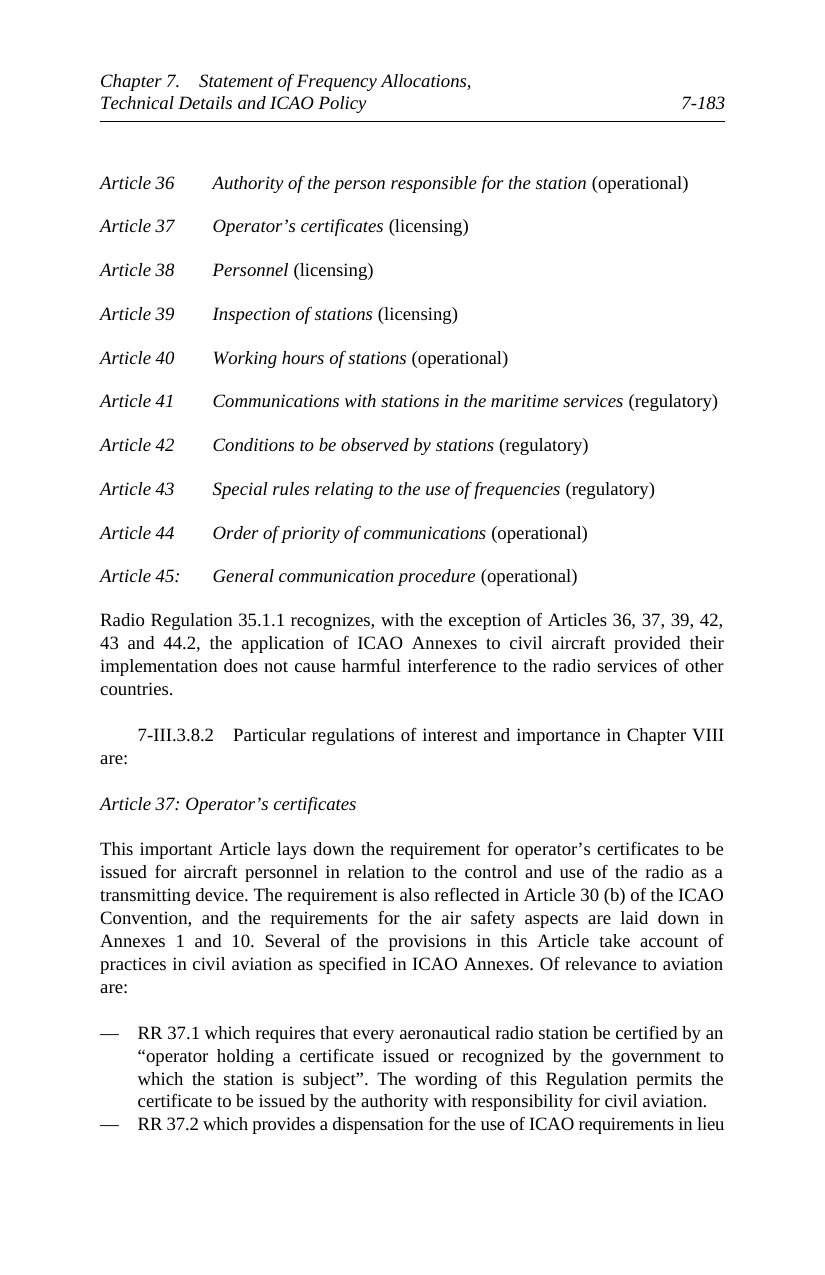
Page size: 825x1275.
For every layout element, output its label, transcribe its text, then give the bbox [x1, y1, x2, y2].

text Article 40 Working hours of stations (operational) [100, 346, 725, 369]
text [100, 1112, 725, 1135]
text Article 36 Authority of the person responsible for the station (operational) [100, 171, 725, 194]
text Article 41 Communications with stations in the maritime services (regulatory) [100, 389, 725, 412]
text Article 42 Conditions to be observed by stations (regulatory) [100, 433, 725, 456]
text Radio Regulation 35.1.1 recognizes, with the exception of Articles 36, 37, 39, 42, 43 and 44.2, the application of ICAO Annexes to civil aircraft provided their implementation does not cause harmful interference to the radio services of other countries. [100, 608, 725, 700]
text 7-III.3.8.2 Particular regulations of interest and importance in Chapter VIII are: [100, 723, 725, 769]
text Article 43 Special rules relating to the use of frequencies (regulatory) [100, 477, 725, 500]
text Article 45: General communication procedure (operational) [100, 564, 725, 587]
text Article 37: Operator’s certificates [100, 792, 725, 814]
text Article 44 Order of priority of communications (operational) [100, 521, 725, 544]
text Article 37 Operator’s certificates (licensing) [100, 214, 725, 237]
text — RR 37.1 which requires that every aeronautical radio station be certified by an “operator holding a certificate issued or recognized by the government to which the station is subject”. The wording of this Regulation permits the certificate to be issued by the authority with responsibility for civil aviation. [100, 1021, 725, 1112]
text Article 39 Inspection of stations (licensing) [100, 302, 725, 325]
text Article 38 Personnel (licensing) [100, 258, 725, 281]
text This important Article lays down the requirement for operator’s certificates to be issued for aircraft personnel in relation to the control and use of the radio as a transmitting device. The requirement is also reflected in Article 30 (b) of the ICAO Convention, and the requirements for the air safety aspects are laid down in Annexes 1 and 10. Several of the provisions in this Article take account of practices in civil aviation as specified in ICAO Annexes. Of relevance to aviation are: [100, 837, 725, 998]
